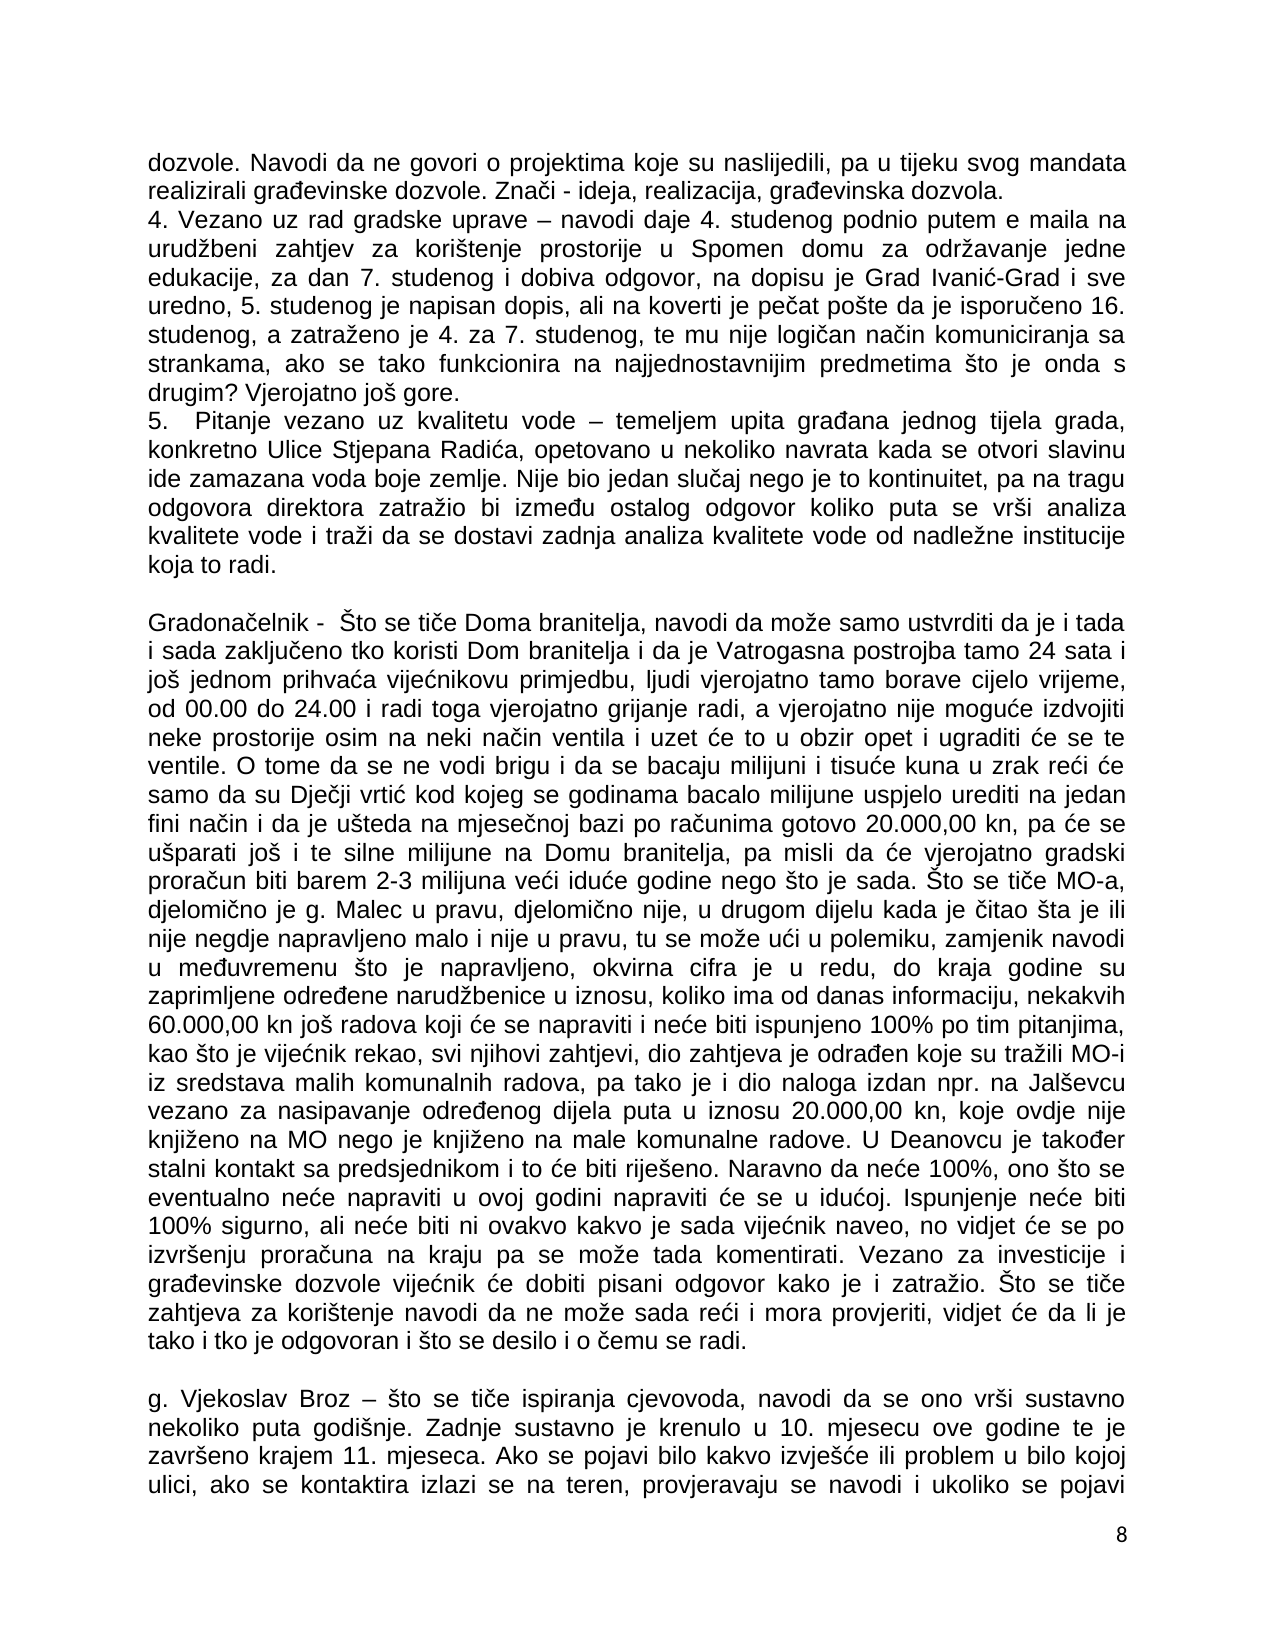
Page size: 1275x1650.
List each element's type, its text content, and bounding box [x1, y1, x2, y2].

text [148, 1384, 1127, 1499]
text Gradonačelnik - Što se tiče Doma branitelja, navodi da može samo ustvrditi da je i tada i sada zaključeno tko koristi Dom branitelja i da je Vatrogasna postrojba tamo 24 sata i još jednom prihvaća vijećnikovu primjedbu, ljudi vjerojatno tamo borave cijelo vrijeme, od 00.00 do 24.00 i radi toga vjerojatno grijanje radi, a vjerojatno nije moguće izdvojiti neke prostorije osim na neki način ventila i uzet će to u obzir opet i ugraditi će se te ventile. O tome da se ne vodi brigu i da se bacaju milijuni i tisuće kuna u zrak reći će samo da su Dječji vrtić kod kojeg se godinama bacalo milijune uspjelo urediti na jedan fini način i da je ušteda na mjesečnoj bazi po računima gotovo 20.000,00 kn, pa će se ušparati još i te silne milijune na Domu branitelja, pa misli da će vjerojatno gradski proračun biti barem 2-3 milijuna veći iduće godine nego što je sada. Što se tiče MO-a, djelomično je g. Malec u pravu, djelomično nije, u drugom dijelu kada je čitao šta je ili nije negdje napravljeno malo i nije u pravu, tu se može ući u polemiku, zamjenik navodi u međuvremenu što je napravljeno, okvirna cifra je u redu, do kraja godine su zaprimljene određene narudžbenice u iznosu, koliko ima od danas informaciju, nekakvih 60.000,00 kn još radova koji će se napraviti i neće biti ispunjeno 100% po tim pitanjima, kao što je vijećnik rekao, svi njihovi zahtjevi, dio zahtjeva je odrađen koje su tražili MO-i iz sredstava malih komunalnih radova, pa tako je i dio naloga izdan npr. na Jalševcu vezano za nasipavanje određenog dijela puta u iznosu 20.000,00 kn, koje ovdje nije knjiženo na MO nego je knjiženo na male komunalne radove. U Deanovcu je također stalni kontakt sa predsjednikom i to će biti riješeno. Naravno da neće 100%, ono što se eventualno neće napraviti u ovoj godini napraviti će se u idućoj. Ispunjenje neće biti 100% sigurno, ali neće biti ni ovakvo kakvo je sada vijećnik naveo, no vidjet će se po izvršenju proračuna na kraju pa se može tada komentirati. Vezano za investicije i građevinske dozvole vijećnik će dobiti pisani odgovor kako je i zatražio. Što se tiče zahtjeva za korištenje navodi da ne može sada reći i mora provjeriti, vidjet će da li je tako i tko je odgovoran i što se desilo i o čemu se radi. [148, 608, 1127, 1355]
text 5. Pitanje vezano uz kvalitetu vode – temeljem upita građana jednog tijela grada, konkretno Ulice Stjepana Radića, opetovano u nekoliko navrata kada se otvori slavinu ide zamazana voda boje zemlje. Nije bio jedan slučaj nego je to kontinuitet, pa na tragu odgovora direktora zatražio bi između ostalog odgovor koliko puta se vrši analiza kvalitete vode i traži da se dostavi zadnja analiza kvalitete vode od nadležne institucije koja to radi. [148, 406, 1127, 579]
text 4. Vezano uz rad gradske uprave – navodi daje 4. studenog podnio putem e maila na urudžbeni zahtjev za korištenje prostorije u Spomen domu za održavanje jedne edukacije, za dan 7. studenog i dobiva odgovor, na dopisu je Grad Ivanić-Grad i sve uredno, 5. studenog je napisan dopis, ali na koverti je pečat pošte da je isporučeno 16. studenog, a zatraženo je 4. za 7. studenog, te mu nije logičan način komuniciranja sa strankama, ako se tako funkcionira na najjednostavnijim predmetima što je onda s drugim? Vjerojatno još gore. [148, 205, 1127, 406]
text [148, 148, 1127, 205]
